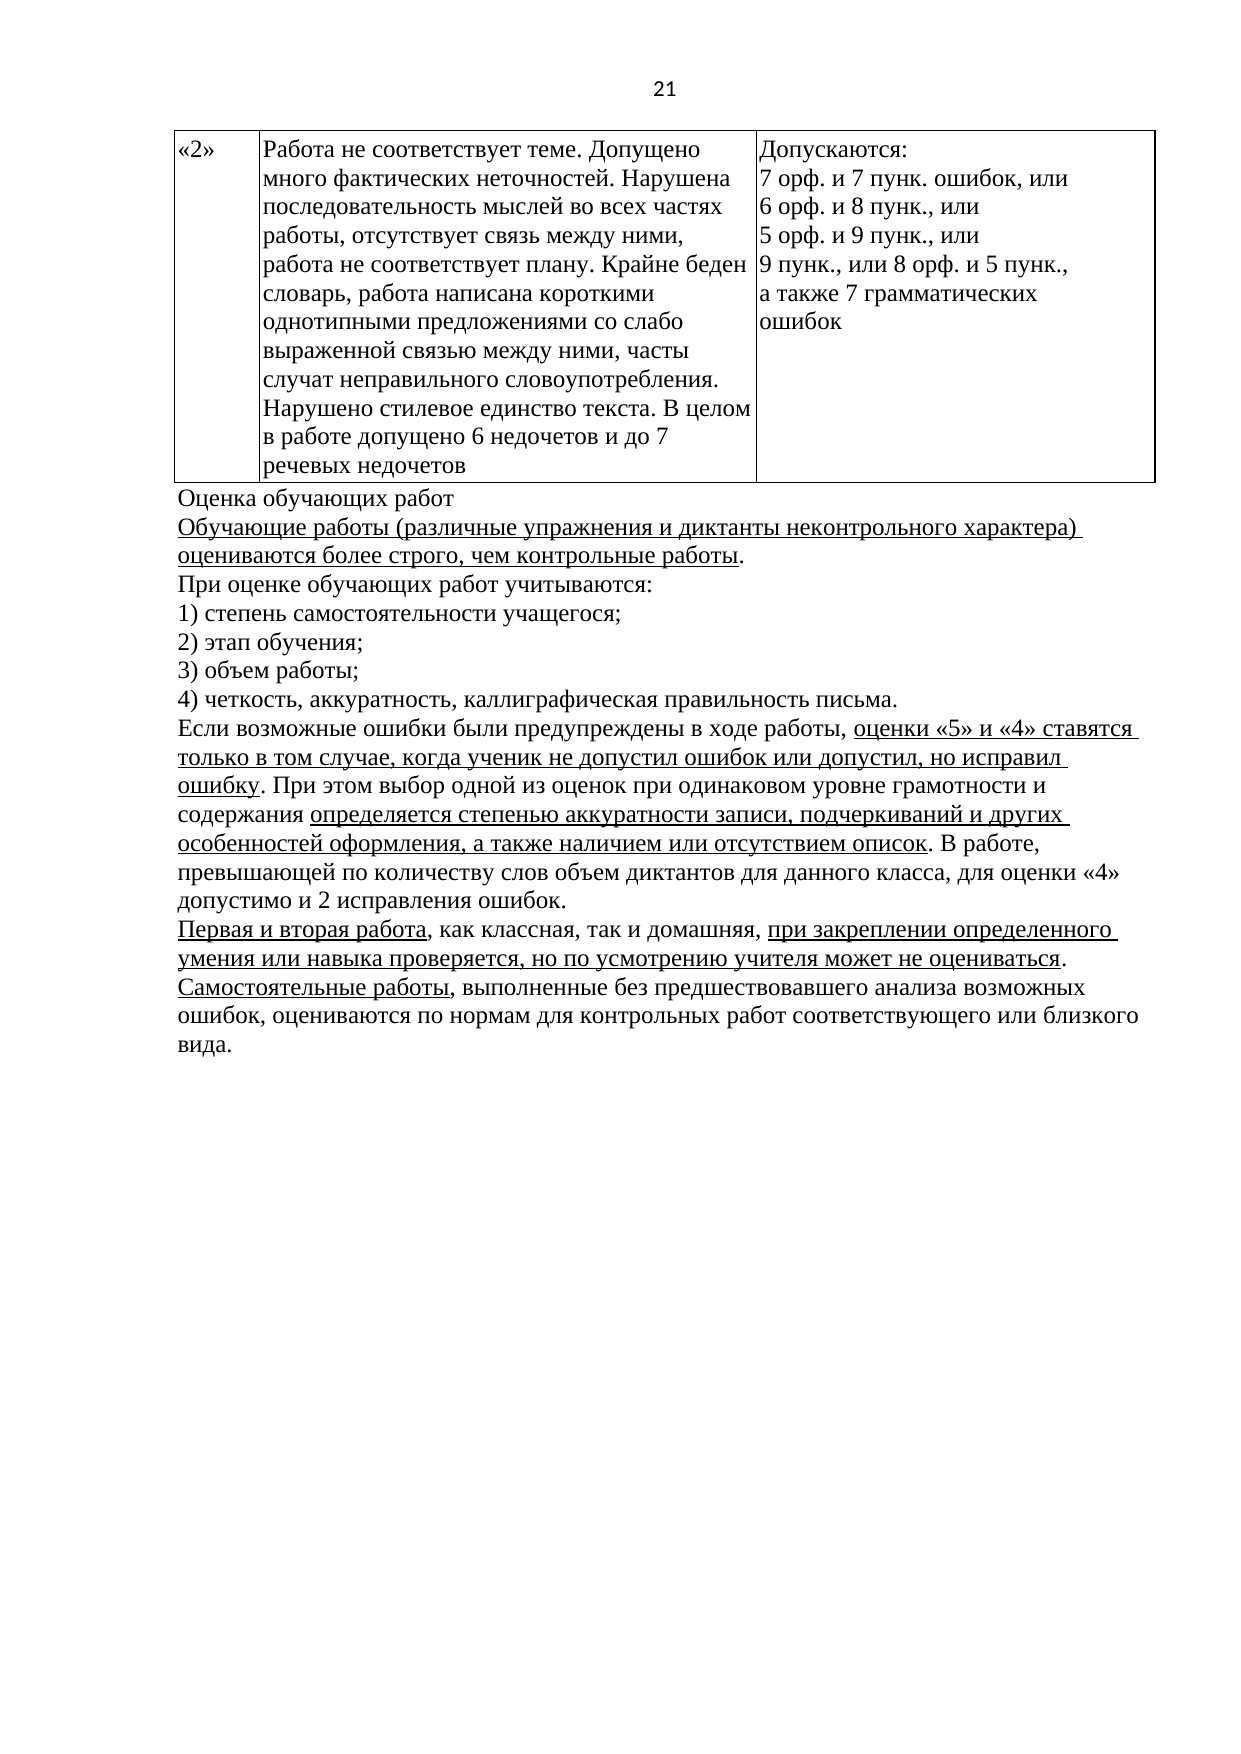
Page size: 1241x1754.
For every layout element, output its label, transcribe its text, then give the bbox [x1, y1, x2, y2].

table_cell Работа не соответствует теме. Допущено много фактических неточностей. Нарушена последовательность мыслей во всех частях работы, отсутствует связь между ними, работа не соответствует плану. Крайне беден словарь, работа написана короткими однотипными предложениями со слабо выраженной связью между ними, часты случат неправильного словоупотребления. Нарушено стилевое единство текста. В целом в работе допущено 6 недочетов и до 7 речевых недочетов [260, 131, 756, 482]
table_cell Допускаются: 7 орф. и 7 пунк. ошибок, или 6 орф. и 8 пунк., или 5 орф. и 9 пунк., или 9 пунк., или 8 орф. и 5 пунк., а также 7 грамматических ошибок [757, 131, 1154, 482]
table_cell «2» [175, 131, 259, 482]
text 3) объем работы; [177, 656, 1152, 684]
text Первая и вторая работа, как классная, так и домашняя, при закреплении определенного умения или навыка проверяется, но по усмотрению учителя может не оцениваться. [177, 914, 1152, 972]
text Самостоятельные работы, выполненные без предшествовавшего анализа возможных ошибок, оцениваются по нормам для контрольных работ соответствующего или близкого вида. [177, 972, 1152, 1058]
text 4) четкость, аккуратность, каллиграфическая правильность письма. [177, 684, 1152, 713]
text Оценка обучающих работ [177, 483, 1152, 512]
text Обучающие работы (различные упражнения и диктанты неконтрольного характера) оцениваются более строго, чем контрольные работы. [177, 512, 1152, 569]
text Если возможные ошибки были предупреждены в ходе работы, оценки «5» и «4» ставятся только в том случае, когда ученик не допустил ошибок или допустил, но исправил ошибку. При этом выбор одной из оценок при одинаковом уровне грамотности и содержания определяется степенью аккуратности записи, подчеркиваний и других особенностей оформления, а также наличием или отсутствием описок. В работе, превышающей по количеству слов объем диктантов для данного класса, для оценки «4» допустимо и 2 исправления ошибок. [177, 713, 1152, 914]
text 1) степень самостоятельности учащегося; [177, 598, 1152, 627]
text 2) этап обучения; [177, 627, 1152, 656]
text При оценке обучающих работ учитываются: [177, 569, 1152, 598]
